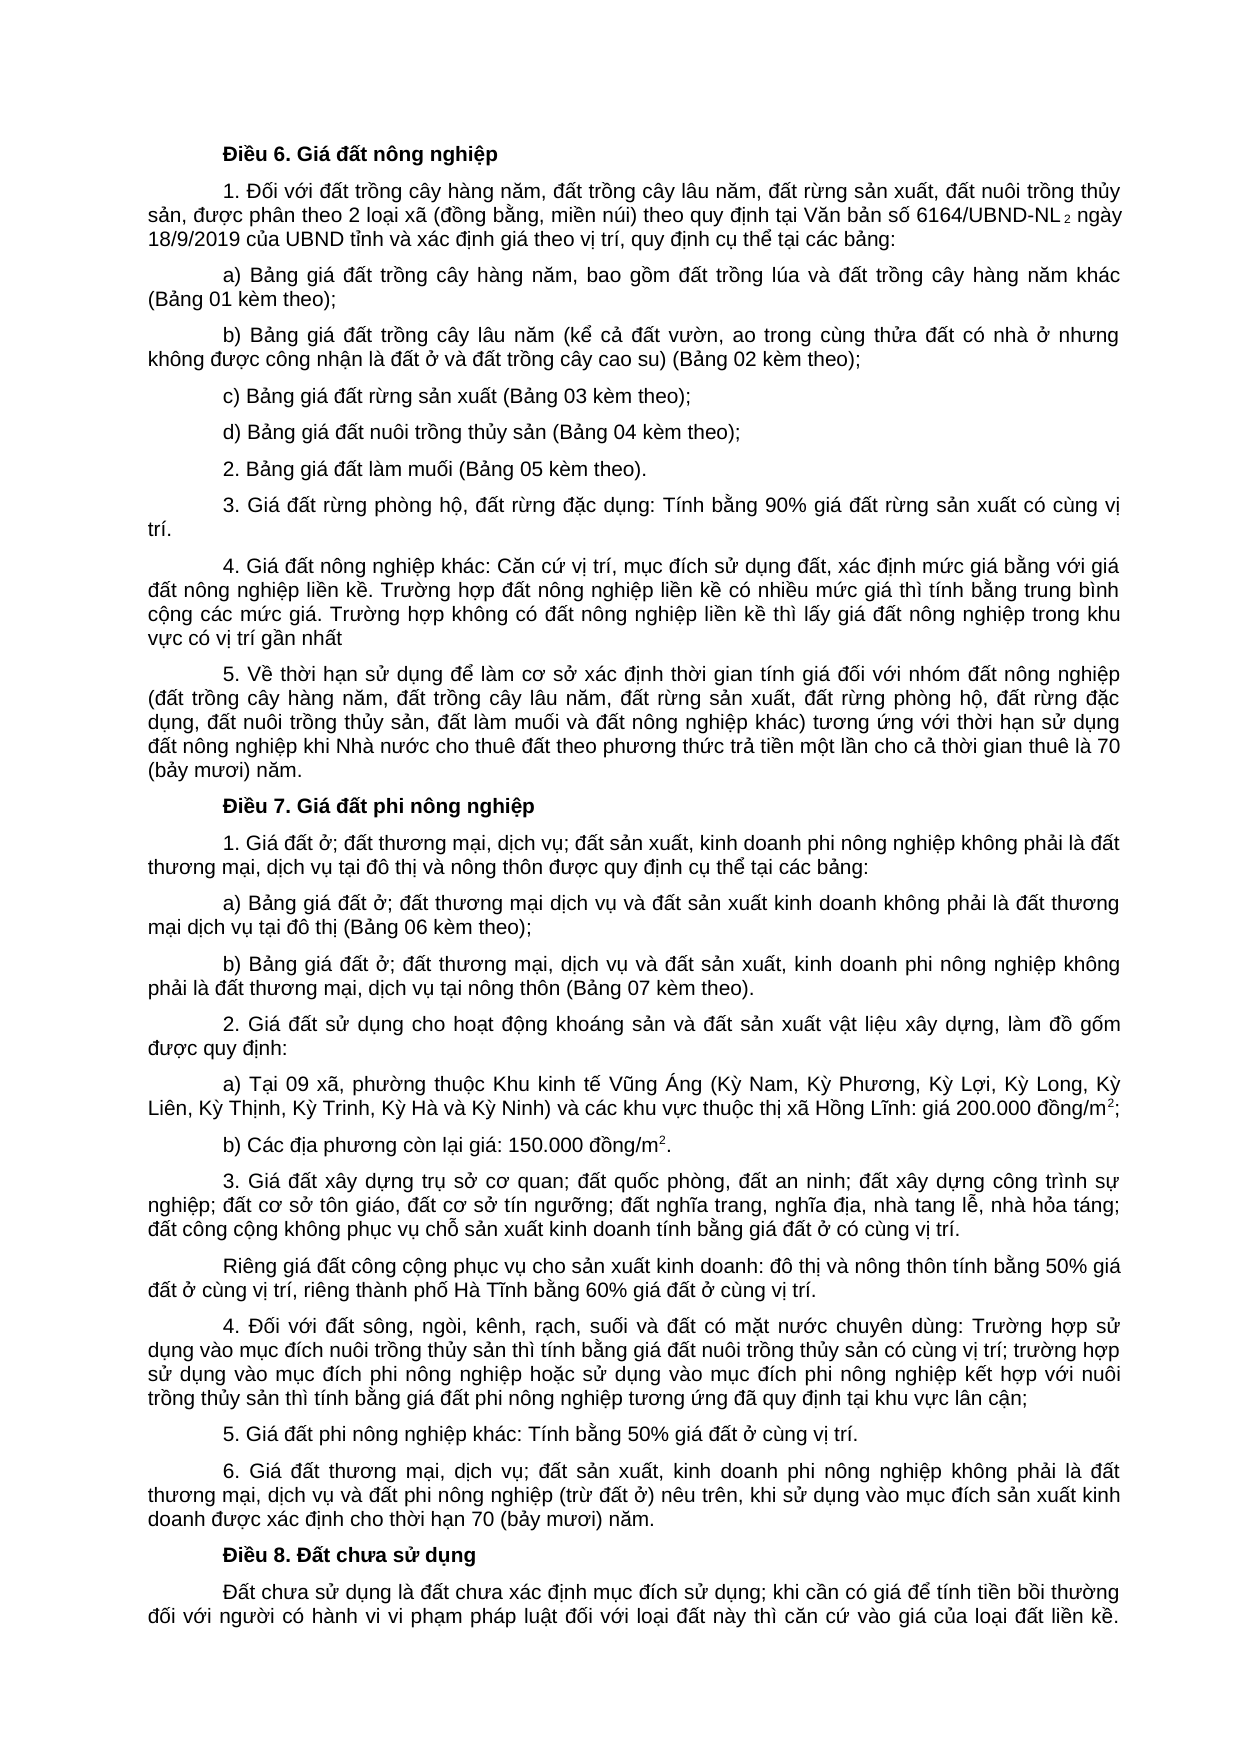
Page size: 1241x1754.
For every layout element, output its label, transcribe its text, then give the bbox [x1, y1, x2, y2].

text a) Bảng giá đất trồng cây hàng năm, bao gồm đất trồng lúa và đất trồng cây hàng năm khác (Bảng 01 kèm theo); [148, 263, 1122, 311]
text b) Các địa phương còn lại giá: 150.000 đồng/m2. [148, 1133, 1122, 1157]
text c) Bảng giá đất rừng sản xuất (Bảng 03 kèm theo); [148, 384, 1122, 408]
text Điều 8. Đất chưa sử dụng [148, 1543, 1122, 1567]
text 3. Giá đất xây dựng trụ sở cơ quan; đất quốc phòng, đất an ninh; đất xây dựng công trình sự nghiệp; đất cơ sở tôn giáo, đất cơ sở tín ngưỡng; đất nghĩa trang, nghĩa địa, nhà tang lễ, nhà hỏa táng; đất công cộng không phục vụ chỗ sản xuất kinh doanh tính bằng giá đất ở có cùng vị trí. [148, 1169, 1122, 1241]
text 6. Giá đất thương mại, dịch vụ; đất sản xuất, kinh doanh phi nông nghiệp không phải là đất thương mại, dịch vụ và đất phi nông nghiệp (trừ đất ở) nêu trên, khi sử dụng vào mục đích sản xuất kinh doanh được xác định cho thời hạn 70 (bảy mươi) năm. [148, 1459, 1122, 1531]
text Riêng giá đất công cộng phục vụ cho sản xuất kinh doanh: đô thị và nông thôn tính bằng 50% giá đất ở cùng vị trí, riêng thành phố Hà Tĩnh bằng 60% giá đất ở cùng vị trí. [148, 1253, 1122, 1301]
text d) Bảng giá đất nuôi trồng thủy sản (Bảng 04 kèm theo); [148, 420, 1122, 444]
text 1. Giá đất ở; đất thương mại, dịch vụ; đất sản xuất, kinh doanh phi nông nghiệp không phải là đất thương mại, dịch vụ tại đô thị và nông thôn được quy định cụ thể tại các bảng: [148, 831, 1122, 878]
text a) Bảng giá đất ở; đất thương mại dịch vụ và đất sản xuất kinh doanh không phải là đất thương mại dịch vụ tại đô thị (Bảng 06 kèm theo); [148, 891, 1122, 939]
text 4. Giá đất nông nghiệp khác: Căn cứ vị trí, mục đích sử dụng đất, xác định mức giá bằng với giá đất nông nghiệp liền kề. Trường hợp đất nông nghiệp liền kề có nhiều mức giá thì tính bằng trung bình cộng các mức giá. Trường hợp không có đất nông nghiệp liền kề thì lấy giá đất nông nghiệp trong khu vực có vị trí gần nhất [148, 553, 1122, 649]
text b) Bảng giá đất trồng cây lâu năm (kể cả đất vườn, ao trong cùng thửa đất có nhà ở nhưng không được công nhận là đất ở và đất trồng cây cao su) (Bảng 02 kèm theo); [148, 323, 1122, 371]
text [148, 1579, 1122, 1627]
text 2. Bảng giá đất làm muối (Bảng 05 kèm theo). [148, 457, 1122, 481]
text 3. Giá đất rừng phòng hộ, đất rừng đặc dụng: Tính bằng 90% giá đất rừng sản xuất có cùng vị trí. [148, 493, 1122, 541]
text Điều 7. Giá đất phi nông nghiệp [148, 794, 1122, 818]
text 5. Về thời hạn sử dụng để làm cơ sở xác định thời gian tính giá đối với nhóm đất nông nghiệp (đất trồng cây hàng năm, đất trồng cây lâu năm, đất rừng sản xuất, đất rừng phòng hộ, đất rừng đặc dụng, đất nuôi trồng thủy sản, đất làm muối và đất nông nghiệp khác) tương ứng với thời hạn sử dụng đất nông nghiệp khi Nhà nước cho thuê đất theo phương thức trả tiền một lần cho cả thời gian thuê là 70 (bảy mươi) năm. [148, 662, 1122, 782]
text a) Tại 09 xã, phường thuộc Khu kinh tế Vũng Áng (Kỳ Nam, Kỳ Phương, Kỳ Lợi, Kỳ Long, Kỳ Liên, Kỳ Thịnh, Kỳ Trinh, Kỳ Hà và Kỳ Ninh) và các khu vực thuộc thị xã Hồng Lĩnh: giá 200.000 đồng/m2; [148, 1072, 1122, 1120]
text 5. Giá đất phi nông nghiệp khác: Tính bằng 50% giá đất ở cùng vị trí. [148, 1422, 1122, 1446]
text b) Bảng giá đất ở; đất thương mại, dịch vụ và đất sản xuất, kinh doanh phi nông nghiệp không phải là đất thương mại, dịch vụ tại nông thôn (Bảng 07 kèm theo). [148, 951, 1122, 999]
text 2. Giá đất sử dụng cho hoạt động khoáng sản và đất sản xuất vật liệu xây dựng, làm đồ gốm được quy định: [148, 1012, 1122, 1060]
text 4. Đối với đất sông, ngòi, kênh, rạch, suối và đất có mặt nước chuyên dùng: Trường hợp sử dụng vào mục đích nuôi trồng thủy sản thì tính bằng giá đất nuôi trồng thủy sản có cùng vị trí; trường hợp sử dụng vào mục đích phi nông nghiệp hoặc sử dụng vào mục đích phi nông nghiệp kết hợp với nuôi trồng thủy sản thì tính bằng giá đất phi nông nghiệp tương ứng đã quy định tại khu vực lân cận; [148, 1314, 1122, 1410]
text 1. Đối với đất trồng cây hàng năm, đất trồng cây lâu năm, đất rừng sản xuất, đất nuôi trồng thủy sản, được phân theo 2 loại xã (đồng bằng, miền núi) theo quy định tại Văn bản số 6164/UBND-NL2 ngày 18/9/2019 của UBND tỉnh và xác định giá theo vị trí, quy định cụ thể tại các bảng: [148, 178, 1122, 250]
text Điều 6. Giá đất nông nghiệp [148, 142, 1122, 166]
